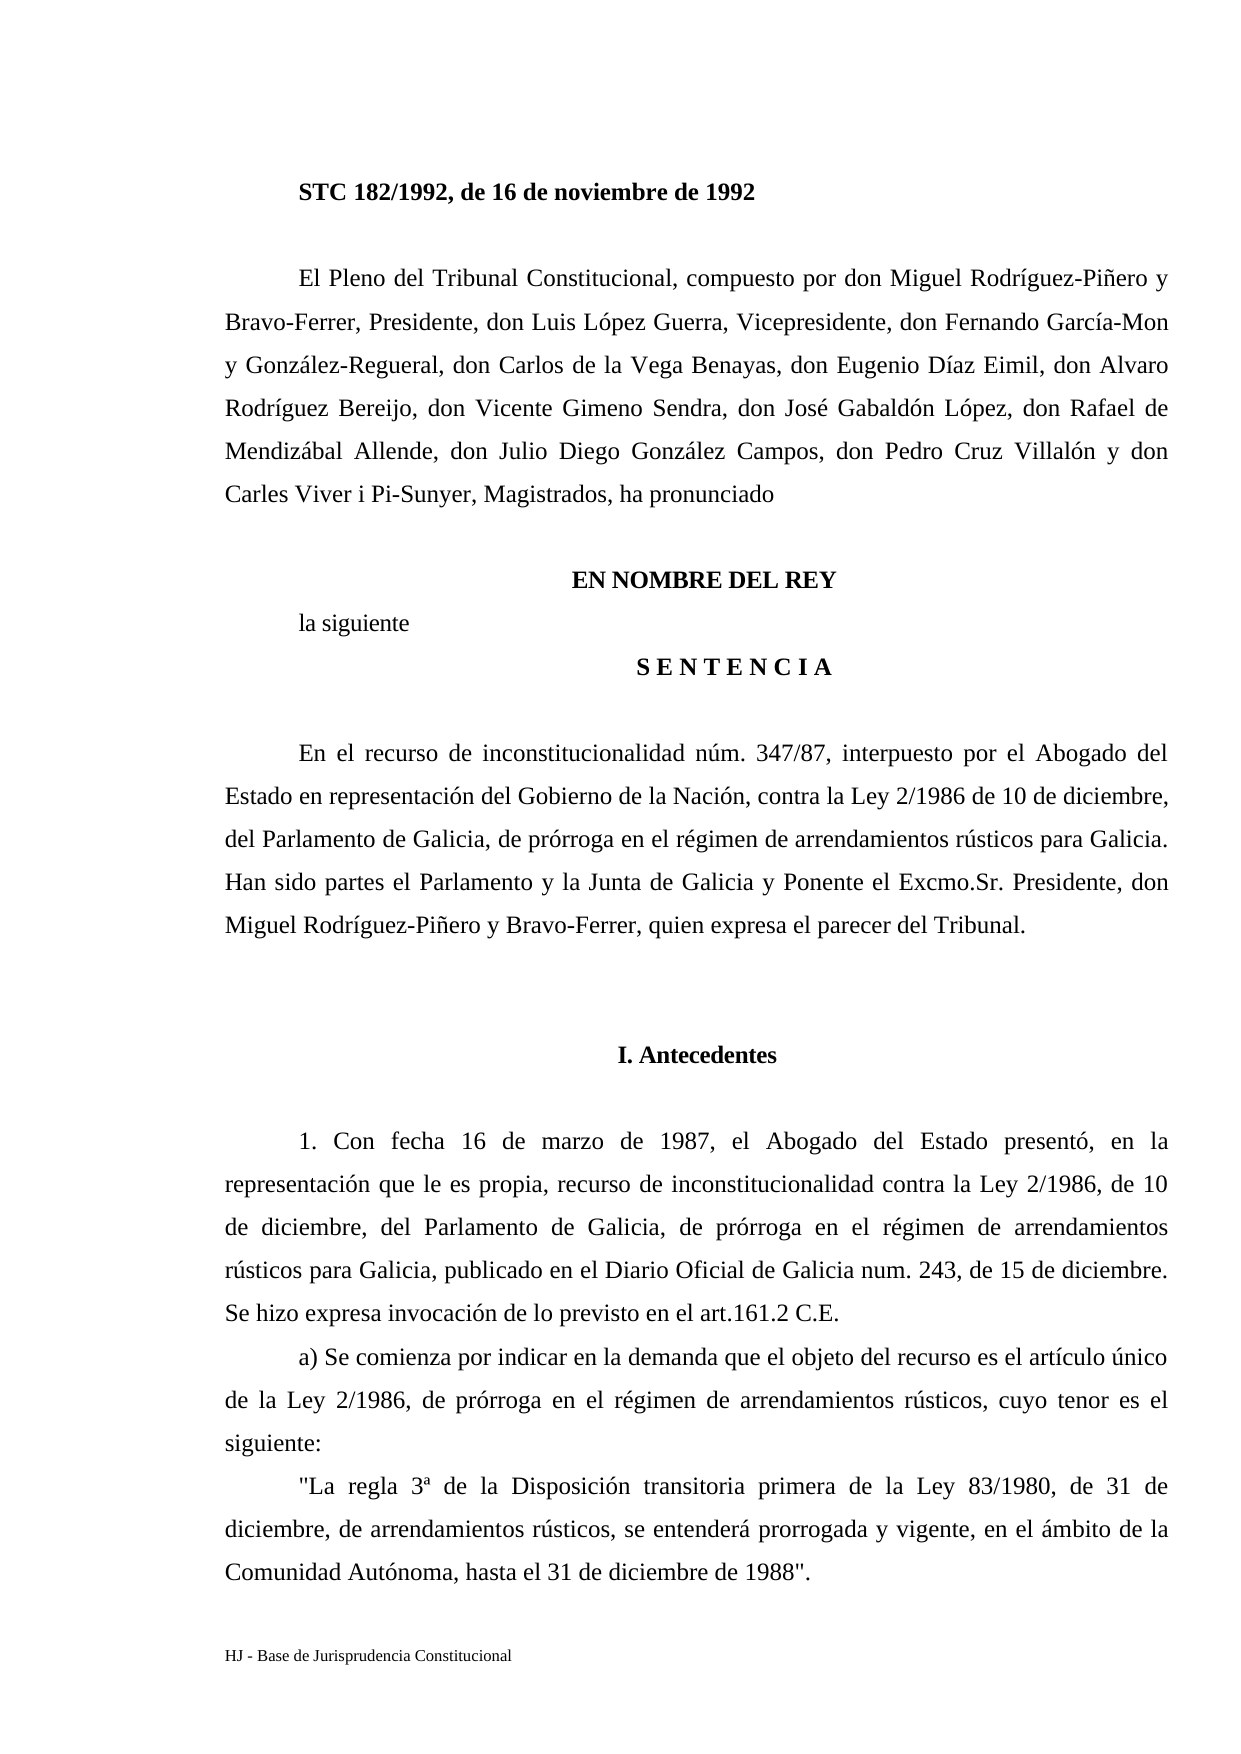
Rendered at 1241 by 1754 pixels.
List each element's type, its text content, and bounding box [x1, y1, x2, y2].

text "La regla 3ª de la Disposición transitoria primera de la Ley 83/1980, de 31 de diciembre, de arrendamientos rústicos, se entenderá prorrogada y vigente, en el ámbito de la Comunidad Autónoma, hasta el 31 de diciembre de 1988". [224, 1471, 1169, 1586]
text En el recurso de inconstitucionalidad núm. 347/87, interpuesto por el Abogado del Estado en representación del Gobierno de la Nación, contra la Ley 2/1986 de 10 de diciembre, del Parlamento de Galicia, de prórroga en el régimen de arrendamientos rústicos para Galicia. Han sido partes el Parlamento y la Junta de Galicia y Ponente el Excmo.Sr. Presidente, don Miguel Rodríguez-Piñero y Bravo-Ferrer, quien expresa el parecer del Tribunal. [224, 738, 1169, 939]
text I. Antecedentes [224, 1040, 1169, 1068]
text El Pleno del Tribunal Constitucional, compuesto por don Miguel Rodríguez-Piñero y Bravo-Ferrer, Presidente, don Luis López Guerra, Vicepresidente, don Fernando García-Mon y González-Regueral, don Carlos de la Vega Benayas, don Eugenio Díaz Eimil, don Alvaro Rodríguez Bereijo, don Vicente Gimeno Sendra, don José Gabaldón López, don Rafael de Mendizábal Allende, don Julio Diego González Campos, don Pedro Cruz Villalón y don Carles Viver i Pi-Sunyer, Magistrados, ha pronunciado [224, 263, 1169, 508]
text a) Se comienza por indicar en la demanda que el objeto del recurso es el artículo único de la Ley 2/1986, de prórroga en el régimen de arrendamientos rústicos, cuyo tenor es el siguiente: [224, 1342, 1169, 1457]
text EN NOMBRE DEL REY [224, 565, 1110, 594]
text S E N T E N C I A [224, 652, 1169, 680]
text STC 182/1992, de 16 de noviembre de 1992 [224, 177, 1169, 206]
text la siguiente [224, 608, 1110, 637]
text 1. Con fecha 16 de marzo de 1987, el Abogado del Estado presentó, en la representación que le es propia, recurso de inconstitucionalidad contra la Ley 2/1986, de 10 de diciembre, del Parlamento de Galicia, de prórroga en el régimen de arrendamientos rústicos para Galicia, publicado en el Diario Oficial de Galicia num. 243, de 15 de diciembre. Se hizo expresa invocación de lo previsto en el art.161.2 C.E. [224, 1126, 1169, 1327]
